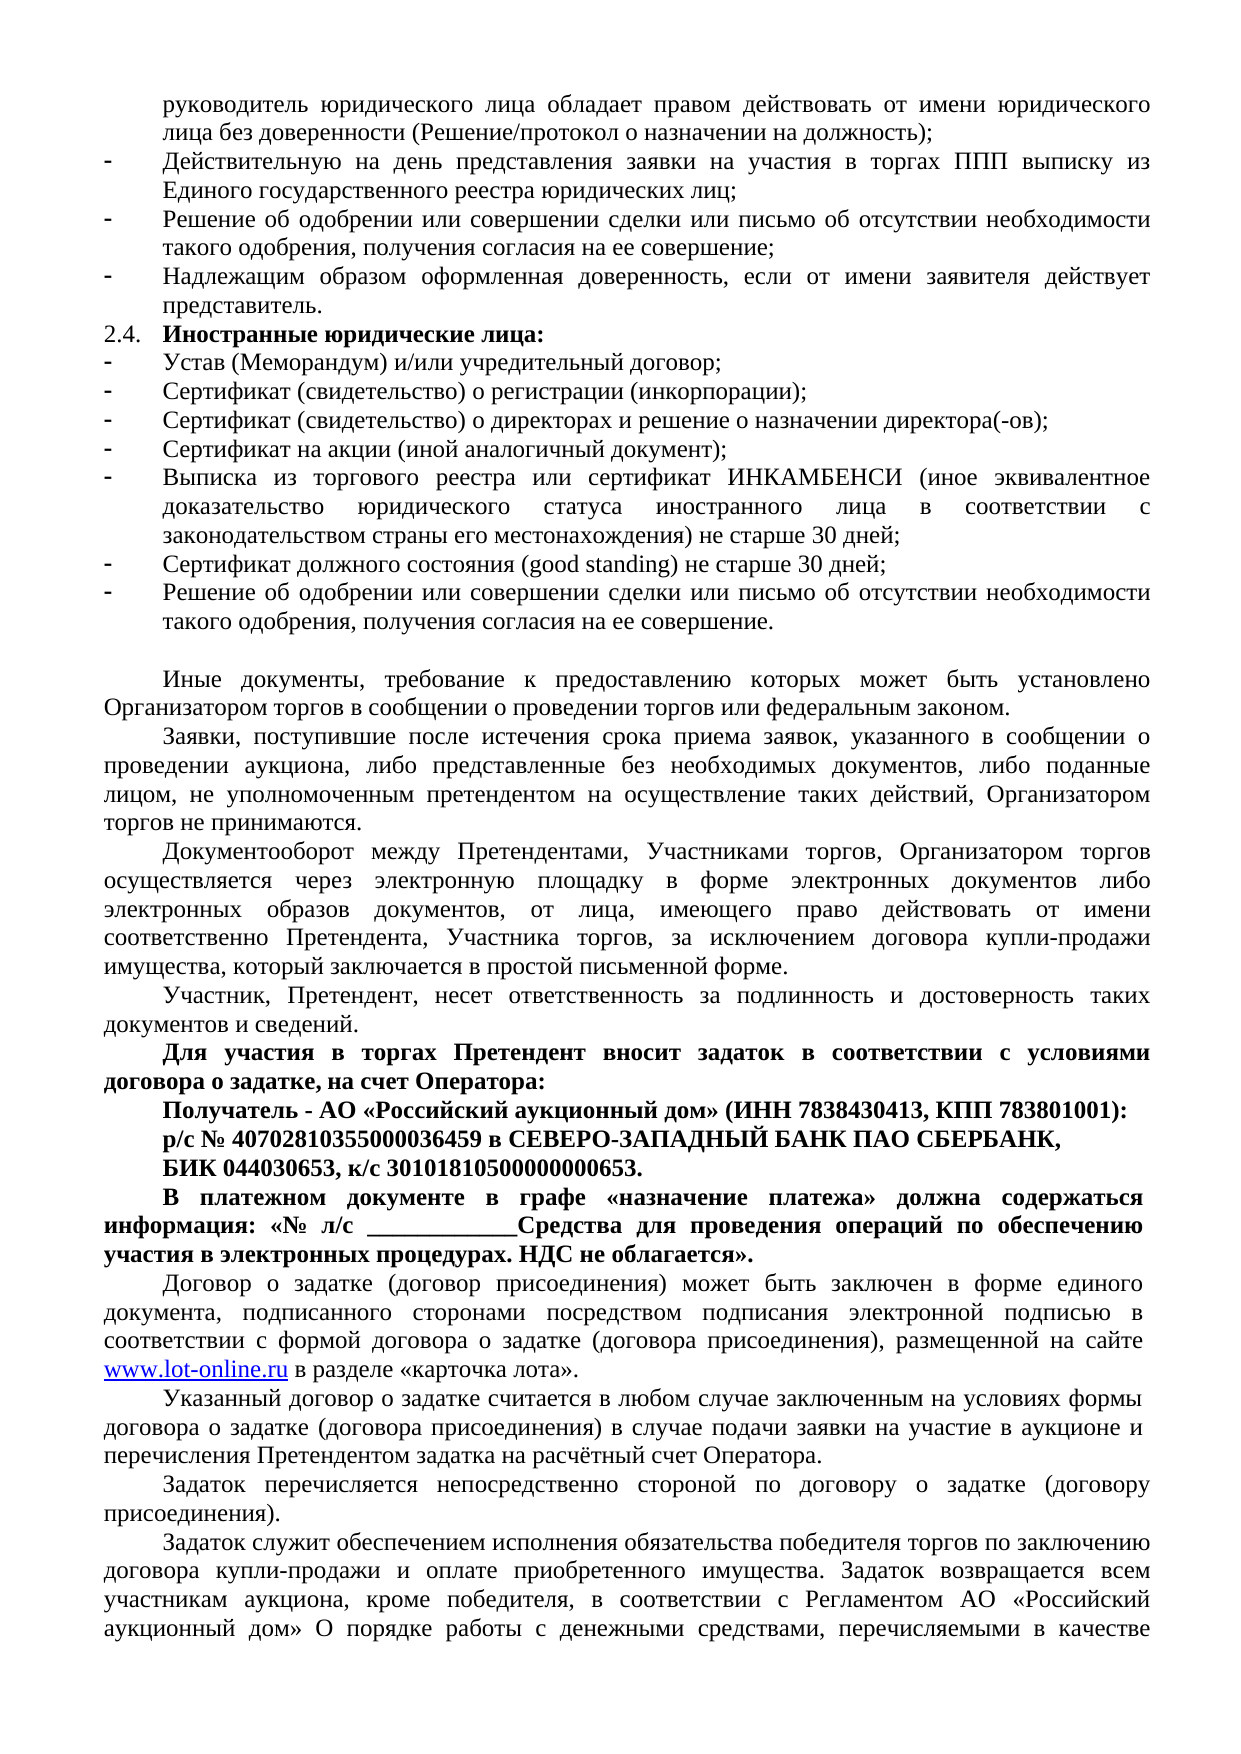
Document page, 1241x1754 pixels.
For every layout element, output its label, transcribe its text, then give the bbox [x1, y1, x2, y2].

list Действительную на день представления заявки на участия в торгах ППП выписку из Единого государственного реестра юридических лиц; [103, 146, 1152, 204]
list Выписка из торгового реестра или сертификат ИНКАМБЕНСИ (иное эквивалентное доказательство юридического статуса иностранного лица в соответствии с законодательством страны его местонахождения) не старше 30 дней; [103, 462, 1152, 549]
text Получатель - АО «Российский аукционный дом» (ИНН 7838430413, КПП 783801001): [103, 1096, 1152, 1124]
list Сертификат (свидетельство) о директорах и решение о назначении директора(-ов); [103, 405, 1152, 434]
list Устав (Меморандум) и/или учредительный договор; [103, 347, 1152, 376]
list Решение об одобрении или совершении сделки или письмо об отсутствии необходимости такого одобрения, получения согласия на ее совершение. [103, 577, 1152, 635]
text Документооборот между Претендентами, Участниками торгов, Организатором торгов осуществляется через электронную площадку в форме электронных документов либо электронных образов документов, от лица, имеющего право действовать от имени соответственно Претендента, Участника торгов, за исключением договора купли-продажи имущества, который заключается в простой письменной форме. [103, 836, 1152, 980]
list Сертификат на акции (иной аналогичный документ); [103, 434, 1152, 462]
list Надлежащим образом оформленная доверенность, если от имени заявителя действует представитель. [103, 261, 1152, 319]
text Указанный договор о задатке считается в любом случае заключенным на условиях формы договора о задатке (договора присоединения) в случае подачи заявки на участие в аукционе и перечисления Претендентом задатка на расчётный счет Оператора. [103, 1383, 1144, 1469]
text В платежном документе в графе «назначение платежа» должна содержаться информация: «№ л/с ____________Средства для проведения операций по обеспечению участия в электронных процедурах. НДС не облагается». [103, 1182, 1144, 1268]
list Сертификат (свидетельство) о регистрации (инкорпорации); [103, 376, 1152, 405]
text Для участия в торгах Претендент вносит задаток в соответствии с условиями договора о задатке, на счет Оператора: [103, 1037, 1152, 1096]
list Иностранные юридические лица: [103, 319, 1152, 347]
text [103, 1527, 1152, 1642]
text БИК 044030653, к/с 30101810500000000653. [103, 1153, 1152, 1182]
text Иные документы, требование к предоставлению которых может быть установлено Организатором торгов в сообщении о проведении торгов или федеральным законом. [103, 664, 1152, 721]
text Задаток перечисляется непосредственно стороной по договору о задатке (договору присоединения). [103, 1469, 1152, 1527]
text Договор о задатке (договор присоединения) может быть заключен в форме единого документа, подписанного сторонами посредством подписания электронной подписью в соответствии с формой договора о задатке (договора присоединения), размещенной на сайте www.lot-online.ru в разделе «карточка лота». [103, 1268, 1144, 1383]
text Участник, Претендент, несет ответственность за подлинность и достоверность таких документов и сведений. [103, 980, 1152, 1037]
list Решение об одобрении или совершении сделки или письмо об отсутствии необходимости такого одобрения, получения согласия на ее совершение; [103, 204, 1152, 261]
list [103, 89, 1152, 146]
text Заявки, поступившие после истечения срока приема заявок, указанного в сообщении о проведении аукциона, либо представленные без необходимых документов, либо поданные лицом, не уполномоченным претендентом на осуществление таких действий, Организатором торгов не принимаются. [103, 721, 1152, 836]
list Сертификат должного состояния (good standing) не старше 30 дней; [103, 549, 1152, 577]
text р/с № 40702810355000036459 в СЕВЕРО-ЗАПАДНЫЙ БАНК ПАО СБЕРБАНК, [103, 1124, 1152, 1153]
